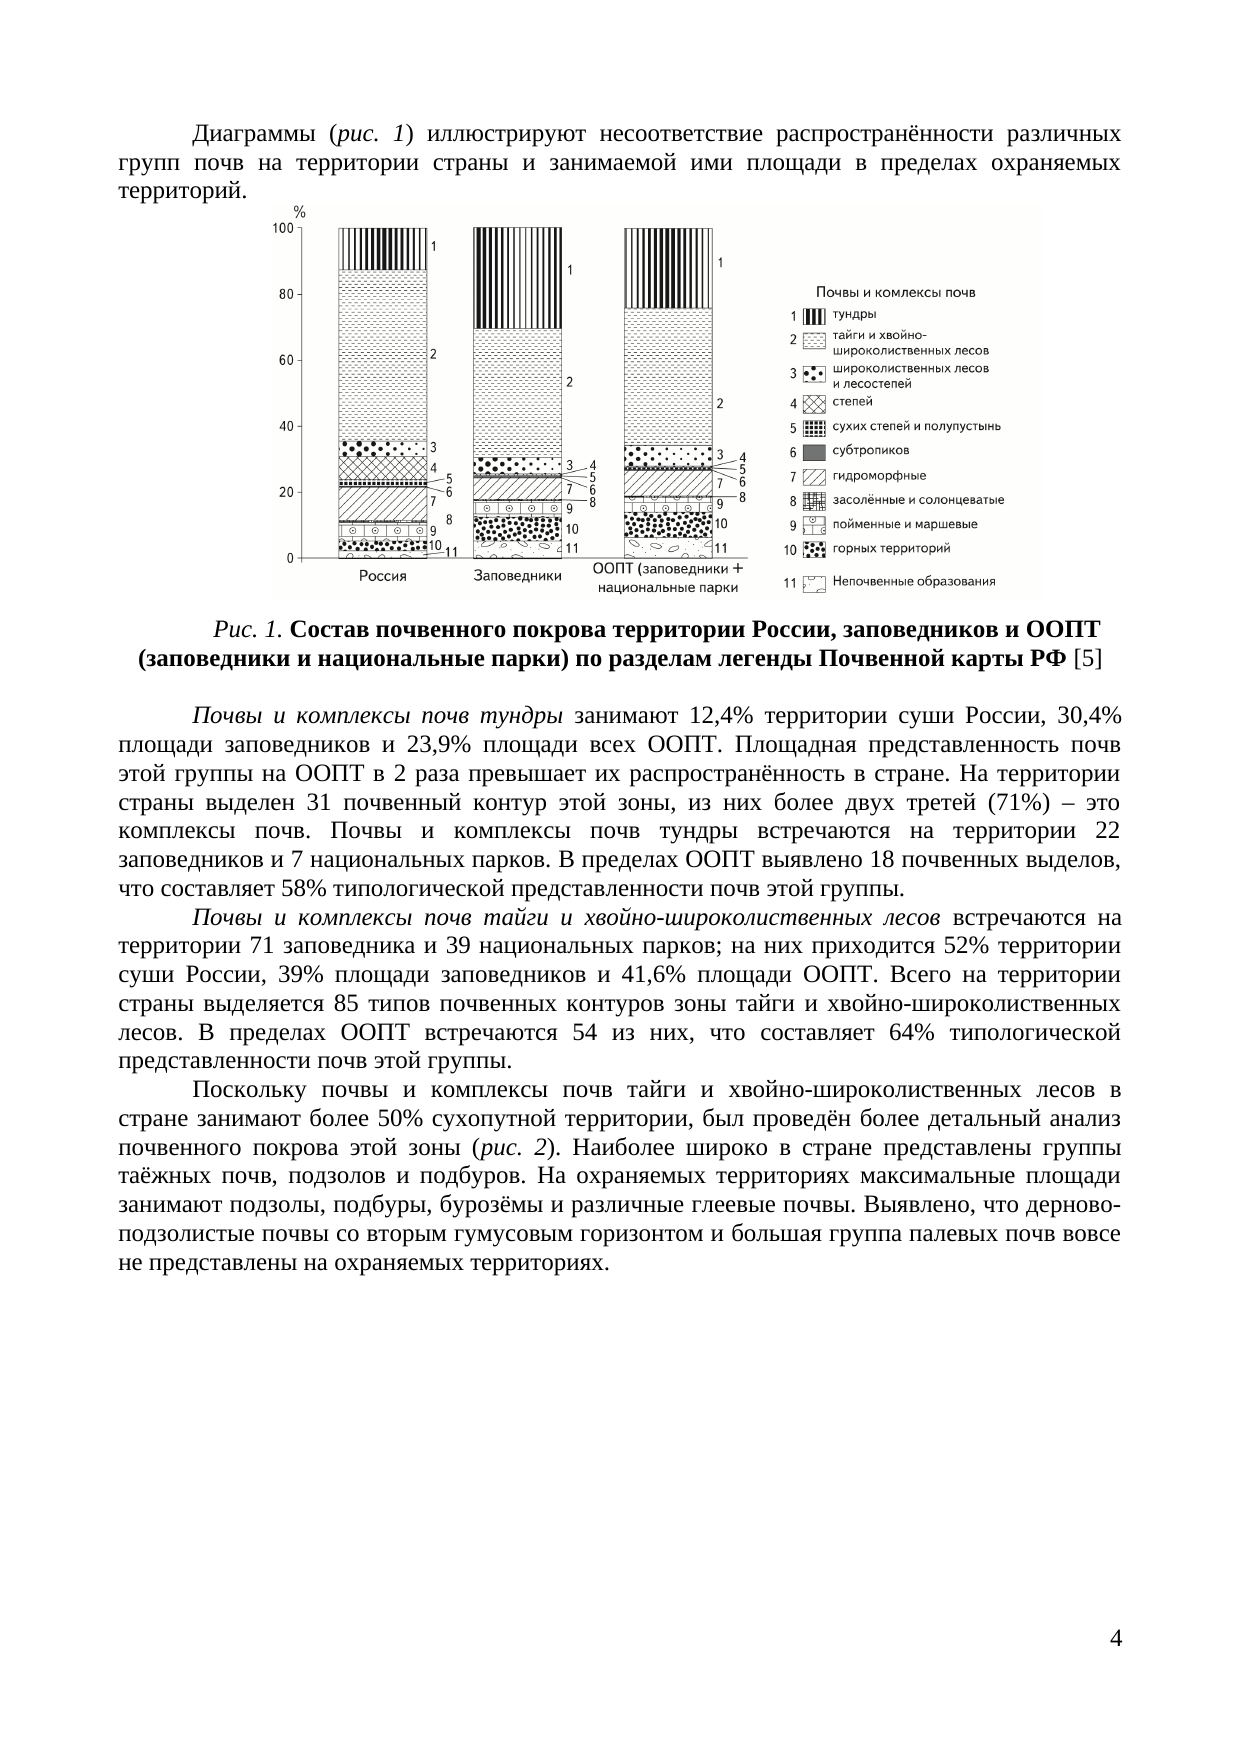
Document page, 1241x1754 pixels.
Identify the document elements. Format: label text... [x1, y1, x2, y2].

text Диаграммы (рис. 1) иллюстрируют несоответствие распространённости различных групп почв на территории страны и занимаемой ими площади в пределах охраняемых территорий. [118, 118, 1122, 204]
picture [271, 204, 1043, 600]
text Поскольку почвы и комплексы почв тайги и хвойно-широколиственных лесов в стране занимают более 50% сухопутной территории, был проведён более детальный анализ почвенного покрова этой зоны (рис. 2). Наиболее широко в стране представлены группы таёжных почв, подзолов и подбуров. На охраняемых территориях максимальные площади занимают подзолы, подбуры, бурозёмы и различные глеевые почвы. Выявлено, что дерново-подзолистые почвы со вторым гумусовым горизонтом и большая группа палевых почв вовсе не представлены на охраняемых территориях. [118, 1074, 1122, 1275]
text Рис. 1. Состав почвенного покрова территории России, заповедников и ООПТ (заповедники и национальные парки) по разделам легенды Почвенной карты РФ [5] [118, 614, 1122, 672]
text Почвы и комплексы почв тундры занимают 12,4% территории суши России, 30,4% площади заповедников и 23,9% площади всех ООПТ. Площадная представленность почв этой группы на ООПТ в 2 раза превышает их распространённость в стране. На территории страны выделен 31 почвенный контур этой зоны, из них более двух третей (71%) – это комплексы почв. Почвы и комплексы почв тундры встречаются на территории 22 заповедников и 7 национальных парков. В пределах ООПТ выявлено 18 почвенных выделов, что составляет 58% типологической представленности почв этой группы. [118, 700, 1122, 902]
text Почвы и комплексы почв тайги и хвойно-широколиственных лесов встречаются на территории 71 заповедника и 39 национальных парков; на них приходится 52% территории суши России, 39% площади заповедников и 41,6% площади ООПТ. Всего на территории страны выделяется 85 типов почвенных контуров зоны тайги и хвойно-широколиственных лесов. В пределах ООПТ встречаются 54 из них, что составляет 64% типологической представленности почв этой группы. [118, 902, 1122, 1074]
